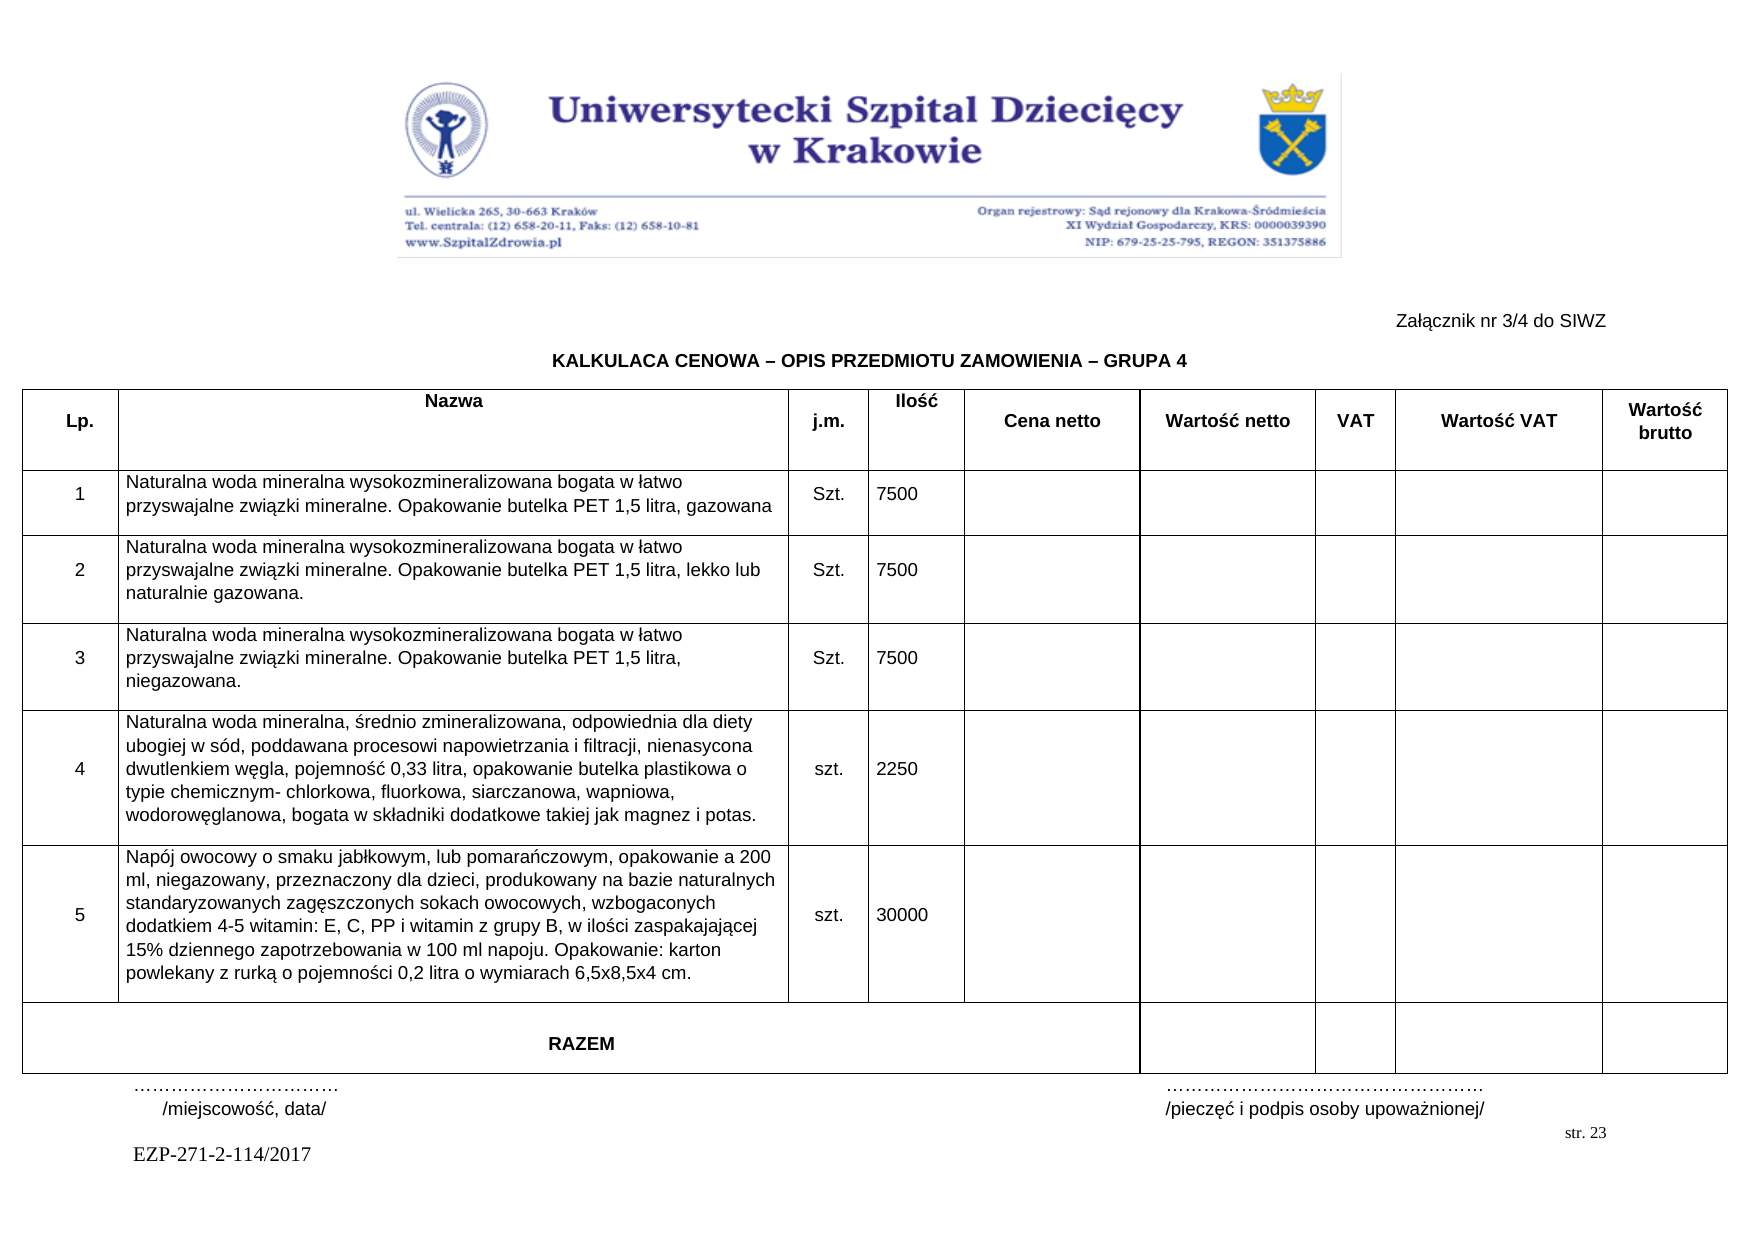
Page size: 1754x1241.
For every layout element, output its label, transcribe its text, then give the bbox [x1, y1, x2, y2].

table_cell 7500 [869, 624, 964, 710]
table_cell [1316, 1003, 1395, 1073]
text …………………………… …………………………………………… [133, 1074, 1606, 1096]
text /miejscowość, data/ /pieczęć i podpis osoby upoważnionej/ [133, 1097, 1606, 1119]
table_cell [1141, 846, 1315, 1002]
table_header VAT [1316, 390, 1395, 470]
table_cell [1603, 471, 1727, 535]
table_cell 5 [23, 846, 118, 1002]
table_header Wartość VAT [1396, 390, 1602, 470]
table_cell 7500 [869, 471, 964, 535]
table_cell [1316, 536, 1395, 622]
text Załącznik nr 3/4 do SIWZ [133, 309, 1606, 331]
table_cell Naturalna woda mineralna wysokozmineralizowana bogata w łatwo przyswajalne związki mineralne. Opakowanie butelka PET 1,5 litra, lekko lub naturalnie gazowana. [119, 536, 788, 622]
table_header Cena netto [965, 390, 1139, 470]
table_cell [1396, 711, 1602, 844]
table_header j.m. [789, 390, 868, 470]
table_cell szt. [789, 711, 868, 844]
table_cell [1603, 846, 1727, 1002]
table_cell [1396, 624, 1602, 710]
table_cell [1316, 846, 1395, 1002]
table_cell Naturalna woda mineralna wysokozmineralizowana bogata w łatwo przyswajalne związki mineralne. Opakowanie butelka PET 1,5 litra, niegazowana. [119, 624, 788, 710]
table_cell 7500 [869, 536, 964, 622]
table_cell Naturalna woda mineralna, średnio zmineralizowana, odpowiednia dla diety ubogiej w sód, poddawana procesowi napowietrzania i filtracji, nienasycona dwutlenkiem węgla, pojemność 0,33 litra, opakowanie butelka plastikowa o typie chemicznym- chlorkowa, fluorkowa, siarczanowa, wapniowa, wodorowęglanowa, bogata w składniki dodatkowe takiej jak magnez i potas. [119, 711, 788, 844]
table_cell [1316, 711, 1395, 844]
table_cell [965, 624, 1139, 710]
table_cell [1603, 624, 1727, 710]
table_cell Szt. [789, 624, 868, 710]
table_cell [1603, 536, 1727, 622]
table_cell RAZEM [23, 1003, 1139, 1073]
table_cell 1 [23, 471, 118, 535]
table_header Nazwa [119, 390, 788, 470]
table_cell [1141, 471, 1315, 535]
table_cell Szt. [789, 536, 868, 622]
table_cell [1316, 624, 1395, 710]
table_cell Naturalna woda mineralna wysokozmineralizowana bogata w łatwo przyswajalne związki mineralne. Opakowanie butelka PET 1,5 litra, gazowana [119, 471, 788, 535]
table_header Wartość brutto [1603, 390, 1727, 470]
table_cell 3 [23, 624, 118, 710]
table_cell [1396, 471, 1602, 535]
table_cell [1396, 846, 1602, 1002]
table_cell [965, 846, 1139, 1002]
table_cell 30000 [869, 846, 964, 1002]
table_cell Napój owocowy o smaku jabłkowym, lub pomarańczowym, opakowanie a 200 ml, niegazowany, przeznaczony dla dzieci, produkowany na bazie naturalnych standaryzowanych zagęszczonych sokach owocowych, wzbogaconych dodatkiem 4-5 witamin: E, C, PP i witamin z grupy B, w ilości zaspakajającej 15% dziennego zapotrzebowania w 100 ml napoju. Opakowanie: karton powlekany z rurką o pojemności 0,2 litra o wymiarach 6,5x8,5x4 cm. [119, 846, 788, 1002]
table_header Lp. [23, 390, 118, 470]
table_cell Szt. [789, 471, 868, 535]
table_cell [1316, 471, 1395, 535]
table_cell [965, 471, 1139, 535]
table_cell szt. [789, 846, 868, 1002]
table_cell [1141, 624, 1315, 710]
text KALKULACA CENOWA – OPIS PRZEDMIOTU ZAMOWIENIA – GRUPA 4 [133, 349, 1606, 371]
table_cell [1603, 1003, 1727, 1073]
table_cell [1141, 711, 1315, 844]
table_cell 2 [23, 536, 118, 622]
table_cell 4 [23, 711, 118, 844]
table_header Wartość netto [1141, 390, 1315, 470]
table_cell [1141, 1003, 1315, 1073]
table_cell [965, 536, 1139, 622]
picture [397, 73, 1343, 259]
table_cell 2250 [869, 711, 964, 844]
table_cell [1141, 536, 1315, 622]
table_cell [1396, 536, 1602, 622]
table_header Ilość [869, 390, 964, 470]
table_cell [1396, 1003, 1602, 1073]
table_cell [1603, 711, 1727, 844]
table_cell [965, 711, 1139, 844]
